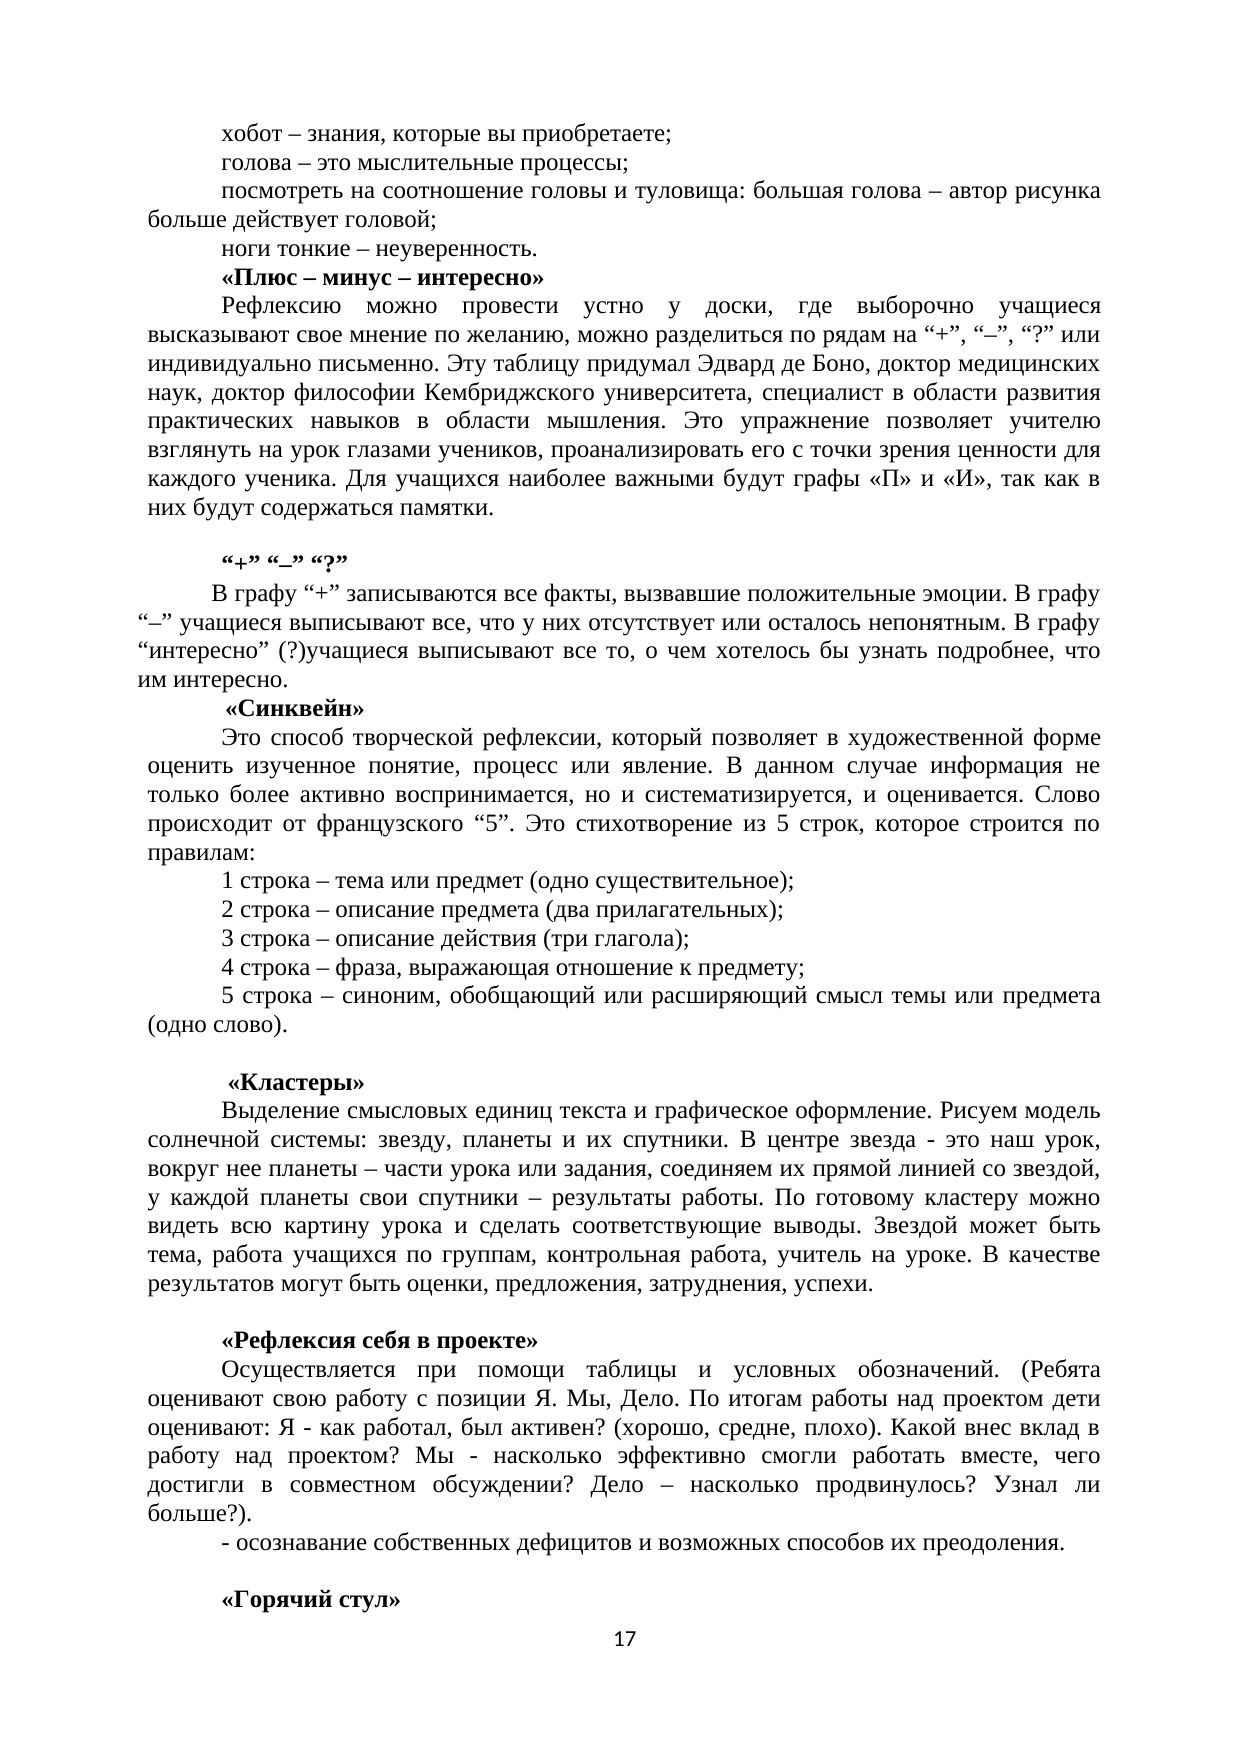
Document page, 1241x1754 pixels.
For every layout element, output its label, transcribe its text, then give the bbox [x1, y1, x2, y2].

text «Рефлексия себя в проекте» [147, 1326, 1102, 1354]
text хобот – знания, которые вы приобретаете; [147, 118, 1102, 147]
text 1 строка – тема или предмет (одно существительное); [147, 866, 1102, 894]
text 2 строка – описание предмета (два прилагательных); [147, 894, 1102, 923]
text «Плюс – минус – интересно» [147, 262, 1102, 291]
text ноги тонкие – неуверенность. [147, 233, 1102, 262]
text Выделение смысловых единиц текста и графическое оформление. Рисуем модель солнечной системы: звезду, планеты и их спутники. В центре звезда - это наш урок, вокруг нее планеты – части урока или задания, соединяем их прямой линией со звездой, у каждой планеты свои спутники – результаты работы. По готовому кластеру можно видеть всю картину урока и сделать соответствующие выводы. Звездой может быть тема, работа учащихся по группам, контрольная работа, учитель на уроке. В качестве результатов могут быть оценки, предложения, затруднения, успехи. [147, 1096, 1102, 1297]
text Это способ творческой рефлексии, который позволяет в художественной форме оценить изученное понятие, процесс или явление. В данном случае информация не только более активно воспринимается, но и систематизируется, и оценивается. Слово происходит от французского “5”. Это стихотворение из 5 строк, которое строится по правилам: [147, 722, 1102, 866]
text «Синквейн» [137, 693, 1102, 722]
text посмотреть на соотношение головы и туловища: большая голова – автор рисунка больше действует головой; [147, 176, 1102, 233]
text Осуществляется при помощи таблицы и условных обозначений. (Ребята оценивают свою работу с позиции Я. Мы, Дело. По итогам работы над проектом дети оценивают: Я - как работал, был активен? (хорошо, средне, плохо). Какой внес вклад в работу над проектом? Мы - насколько эффективно смогли работать вместе, чего достигли в совместном обсуждении? Дело – насколько продвинулось? Узнал ли больше?). [147, 1354, 1102, 1527]
text В графу “+” записываются все факты, вызвавшие положительные эмоции. В графу “–” учащиеся выписывают все, что у них отсутствует или осталось непонятным. В графу “интересно” (?)учащиеся выписывают все то, о чем хотелось бы узнать подробнее, что им интересно. [137, 578, 1102, 693]
text Рефлексию можно провести устно у доски, где выборочно учащиеся высказывают свое мнение по желанию, можно разделиться по рядам на “+”, “–”, “?” или индивидуально письменно. Эту таблицу придумал Эдвард де Боно, доктор медицинских наук, доктор философии Кембриджского университета, специалист в области развития практических навыков в области мышления. Это упражнение позволяет учителю взглянуть на урок глазами учеников, проанализировать его с точки зрения ценности для каждого ученика. Для учащихся наиболее важными будут графы «П» и «И», так как в них будут содержаться памятки. [147, 291, 1102, 521]
text - осознавание собственных дефицитов и возможных способов их преодоления. [147, 1527, 1102, 1556]
text «Кластеры» [147, 1067, 1102, 1096]
text «Горячий стул» [147, 1584, 1102, 1613]
text 4 строка – фраза, выражающая отношение к предмету; [147, 952, 1102, 981]
text 5 строка – синоним, обобщающий или расширяющий смысл темы или предмета (одно слово). [147, 981, 1102, 1038]
text 3 строка – описание действия (три глагола); [147, 923, 1102, 952]
text голова – это мыслительные процессы; [147, 147, 1102, 176]
text “+” “–” “?” [147, 549, 1102, 578]
